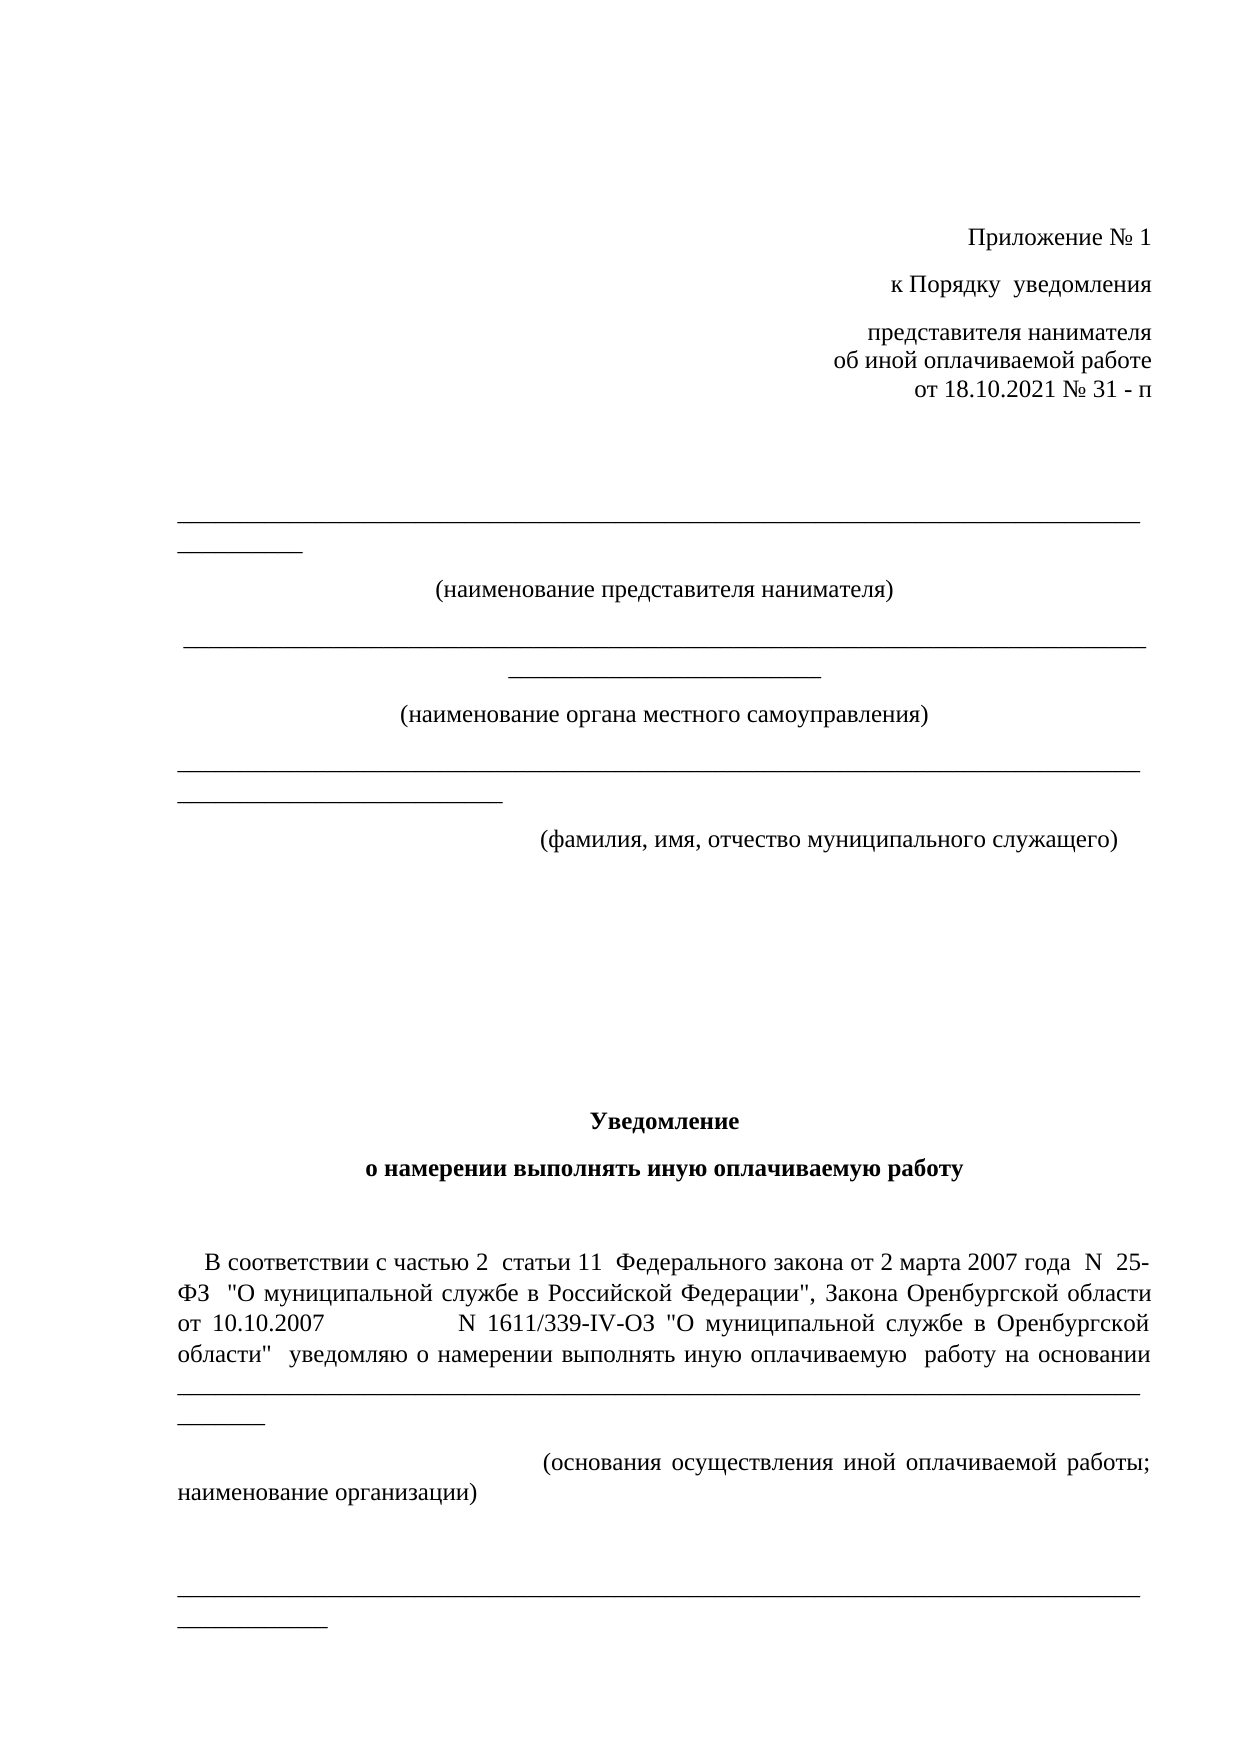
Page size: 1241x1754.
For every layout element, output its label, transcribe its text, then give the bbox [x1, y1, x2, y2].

text (наименование органа местного самоуправления) [177, 699, 1152, 728]
text В соответствии с частью 2 статьи 11 Федерального закона от 2 марта 2007 года N 25-ФЗ "О муниципальной службе в Российской Федерации", Закона Оренбургской области от 10.10.2007 N 1611/339-IV-ОЗ "О муниципальной службе в Оренбургской области" уведомляю о намерении выполнять иную оплачиваемую работу на основании ____________________________________________________________________________________ [177, 1247, 1152, 1428]
text к Порядку уведомления [177, 269, 1152, 298]
text (основания осуществления иной оплачиваемой работы; наименование организации) [177, 1447, 1152, 1506]
text _______________________________________________________________________________________________________ [177, 746, 1152, 805]
text (фамилия, имя, отчество муниципального служащего) [177, 824, 1152, 852]
text _______________________________________________________________________________________ [177, 497, 1152, 556]
text (наименование представителя нанимателя) [177, 574, 1152, 603]
text от 18.10.2021 № 31 - п [177, 374, 1152, 403]
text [177, 1571, 1152, 1630]
text Уведомление [177, 1106, 1152, 1135]
text ______________________________________________________________________________________________________ [177, 622, 1152, 681]
text Приложение № 1 [177, 222, 1152, 251]
text об иной оплачиваемой работе [177, 345, 1152, 374]
text представителя нанимателя [177, 317, 1152, 345]
text о намерении выполнять иную оплачиваемую работу [177, 1153, 1152, 1182]
